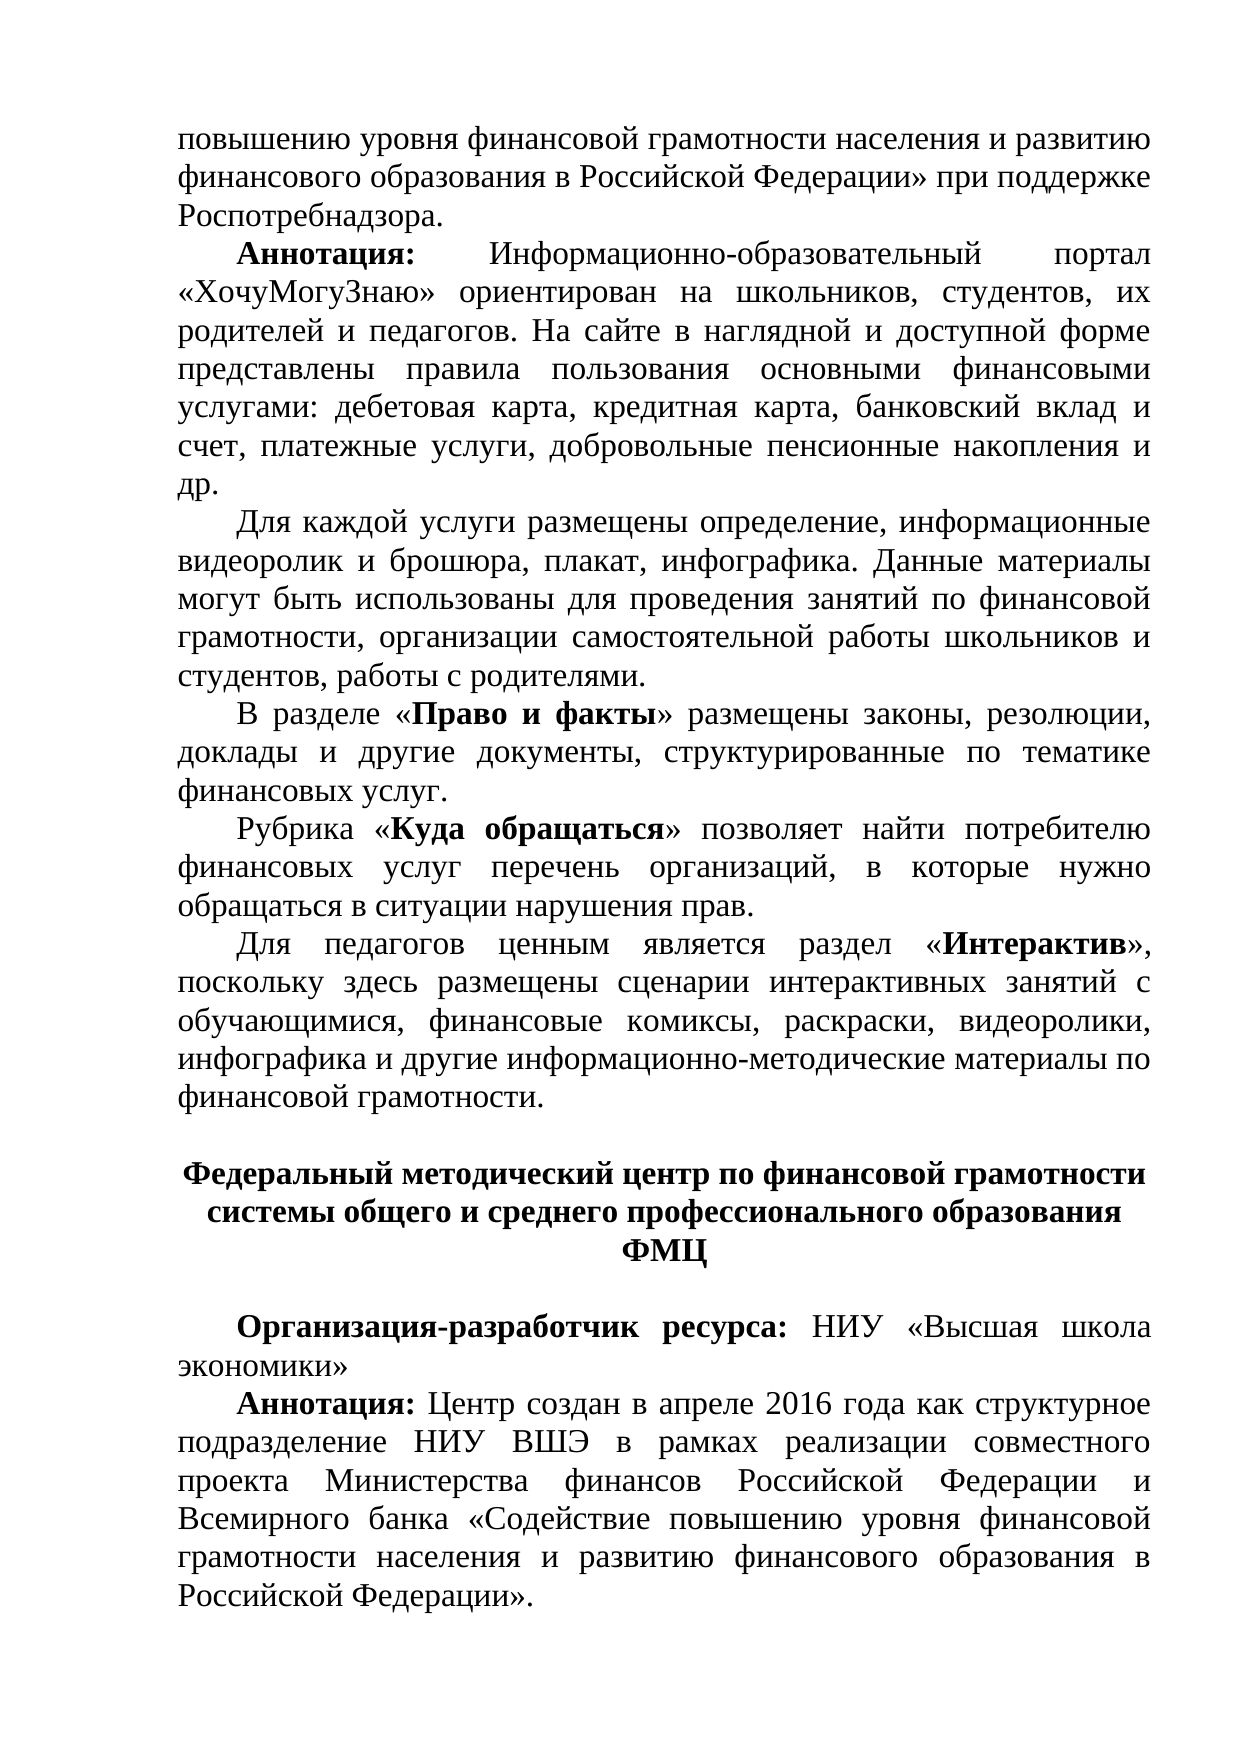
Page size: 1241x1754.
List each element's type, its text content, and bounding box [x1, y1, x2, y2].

text Организация-разработчик ресурса: НИУ «Высшая школа экономики» [177, 1306, 1152, 1383]
text Аннотация: Информационно-образовательный портал «ХочуМогуЗнаю» ориентирован на школьников, студентов, их родителей и педагогов. На сайте в наглядной и доступной форме представлены правила пользования основными финансовыми услугами: дебетовая карта, кредитная карта, банковский вклад и счет, платежные услуги, добровольные пенсионные накопления и др. [177, 233, 1152, 501]
text Федеральный методический центр по финансовой грамотности системы общего и среднего профессионального образования [177, 1153, 1152, 1230]
text В разделе «Право и факты» размещены законы, резолюции, доклады и другие документы, структурированные по тематике финансовых услуг. [177, 693, 1152, 808]
text Рубрика «Куда обращаться» позволяет найти потребителю финансовых услуг перечень организаций, в которые нужно обращаться в ситуации нарушения прав. [177, 808, 1152, 923]
text Для педагогов ценным является раздел «Интерактив», поскольку здесь размещены сценарии интерактивных занятий с обучающимися, финансовые комиксы, раскраски, видеоролики, инфографика и другие информационно-методические материалы по финансовой грамотности. [177, 923, 1152, 1115]
text Аннотация: Центр создан в апреле 2016 года как структурное подразделение НИУ ВШЭ в рамках реализации совместного проекта Министерства финансов Российской Федерации и Всемирного банка «Содействие повышению уровня финансовой грамотности населения и развитию финансового образования в Российской Федерации». [177, 1383, 1152, 1613]
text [177, 118, 1152, 233]
text ФМЦ [177, 1230, 1152, 1268]
text Для каждой услуги размещены определение, информационные видеоролик и брошюра, плакат, инфографика. Данные материалы могут быть использованы для проведения занятий по финансовой грамотности, организации самостоятельной работы школьников и студентов, работы с родителями. [177, 501, 1152, 693]
